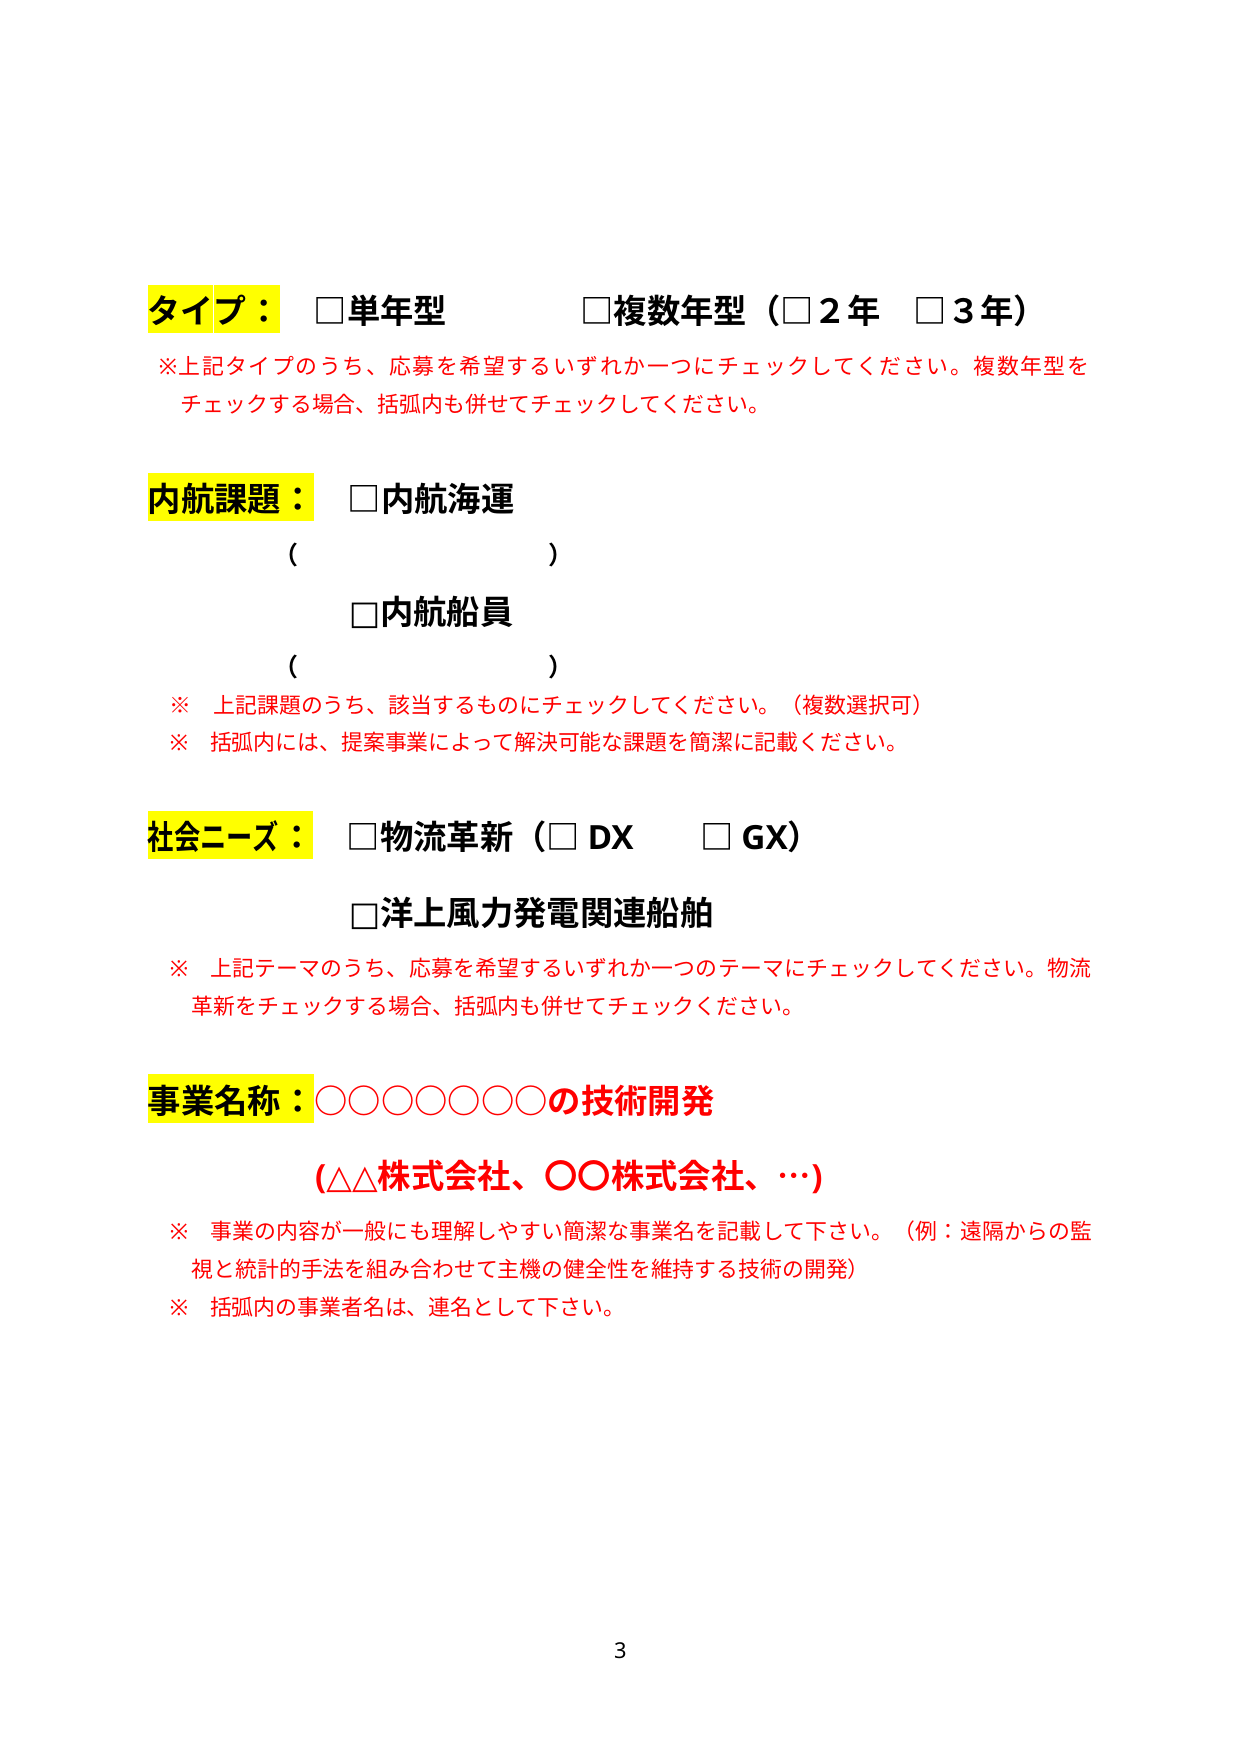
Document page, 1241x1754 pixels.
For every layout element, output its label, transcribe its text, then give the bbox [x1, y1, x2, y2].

text ※ 括弧内には、提案事業によって解決可能な課題を簡潔に記載ください。 [148, 722, 1092, 760]
text ※ 上記課題のうち、該当するものにチェックしてください。（複数選択可） [148, 685, 1092, 722]
text □内航船員 [148, 572, 1092, 647]
text ※上記タイプのうち、応募を希望するいずれか一つにチェックしてください。複数年型をチェックする場合、括弧内も併せてチェックしてください。 [159, 346, 1092, 422]
text （ ） [148, 534, 1092, 572]
text タイプ： □単年型 □複数年型（□２年 □３年） [148, 271, 1092, 346]
text 事業名称：○○○○○○○の技術開発 [148, 1061, 1092, 1136]
text 内航課題： □内航海運 [148, 459, 1092, 534]
text ※ 括弧内の事業者名は、連名として下さい。 [148, 1287, 1092, 1324]
text （ ） [148, 647, 1092, 685]
text □洋上風力発電関連船舶 [148, 873, 1092, 948]
text ※ 事業の内容が一般にも理解しやすい簡潔な事業名を記載して下さい。（例：遠隔からの監視と統計的手法を組み合わせて主機の健全性を維持する技術の開発） [169, 1211, 1092, 1287]
text ※ 上記テーマのうち、応募を希望するいずれか一つのテーマにチェックしてください。物流革新をチェックする場合、括弧内も併せてチェックください。 [169, 948, 1092, 1023]
text 社会ニーズ： □物流革新（□ DX □ GX） [148, 798, 1092, 873]
text (△△株式会社、〇〇株式会社、…) [148, 1136, 1092, 1211]
